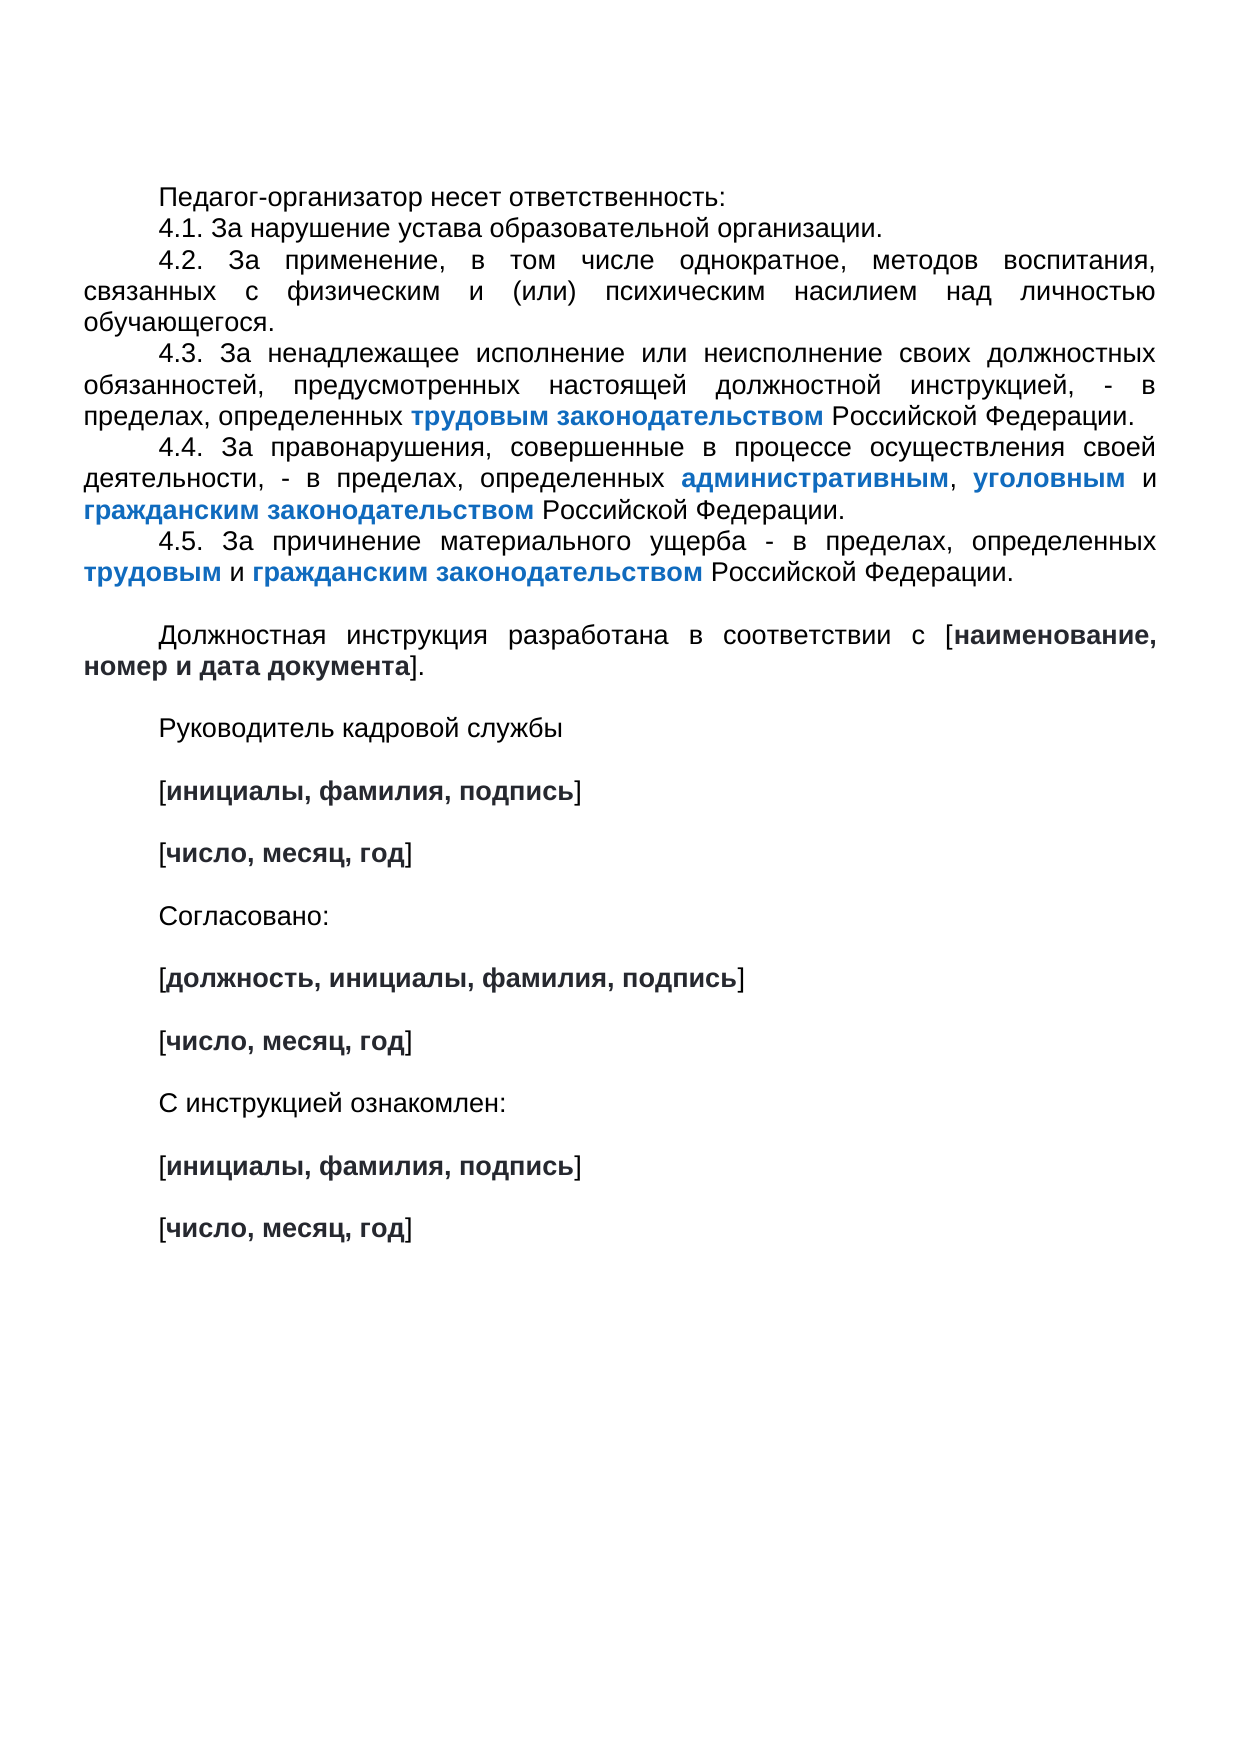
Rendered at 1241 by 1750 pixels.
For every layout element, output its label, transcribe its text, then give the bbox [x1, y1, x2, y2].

text [число, месяц, год] [83, 1025, 1157, 1056]
text [число, месяц, год] [83, 1212, 1157, 1244]
text С инструкцией ознакомлен: [83, 1087, 1157, 1119]
text Согласовано: [83, 900, 1157, 931]
text Должностная инструкция разработана в соответствии с [наименование, номер и дата документа]. [83, 619, 1157, 681]
text Педагог-организатор несет ответственность: [83, 181, 1157, 212]
text [инициалы, фамилия, подпись] [83, 1150, 1157, 1181]
text 4.5. За причинение материального ущерба - в пределах, определенных трудовым и гражданским законодательством Российской Федерации. [83, 525, 1157, 587]
text 4.3. За ненадлежащее исполнение или неисполнение своих должностных обязанностей, предусмотренных настоящей должностной инструкцией, - в пределах, определенных трудовым законодательством Российской Федерации. [83, 337, 1157, 431]
text 4.1. За нарушение устава образовательной организации. [83, 212, 1157, 244]
text Руководитель кадровой службы [83, 712, 1157, 744]
text 4.4. За правонарушения, совершенные в процессе осуществления своей деятельности, - в пределах, определенных административным, уголовным и гражданским законодательством Российской Федерации. [83, 431, 1157, 525]
text 4.2. За применение, в том числе однократное, методов воспитания, связанных с физическим и (или) психическим насилием над личностью обучающегося. [83, 244, 1157, 337]
text [инициалы, фамилия, подпись] [83, 775, 1157, 806]
text [число, месяц, год] [83, 837, 1157, 869]
text [должность, инициалы, фамилия, подпись] [83, 962, 1157, 994]
